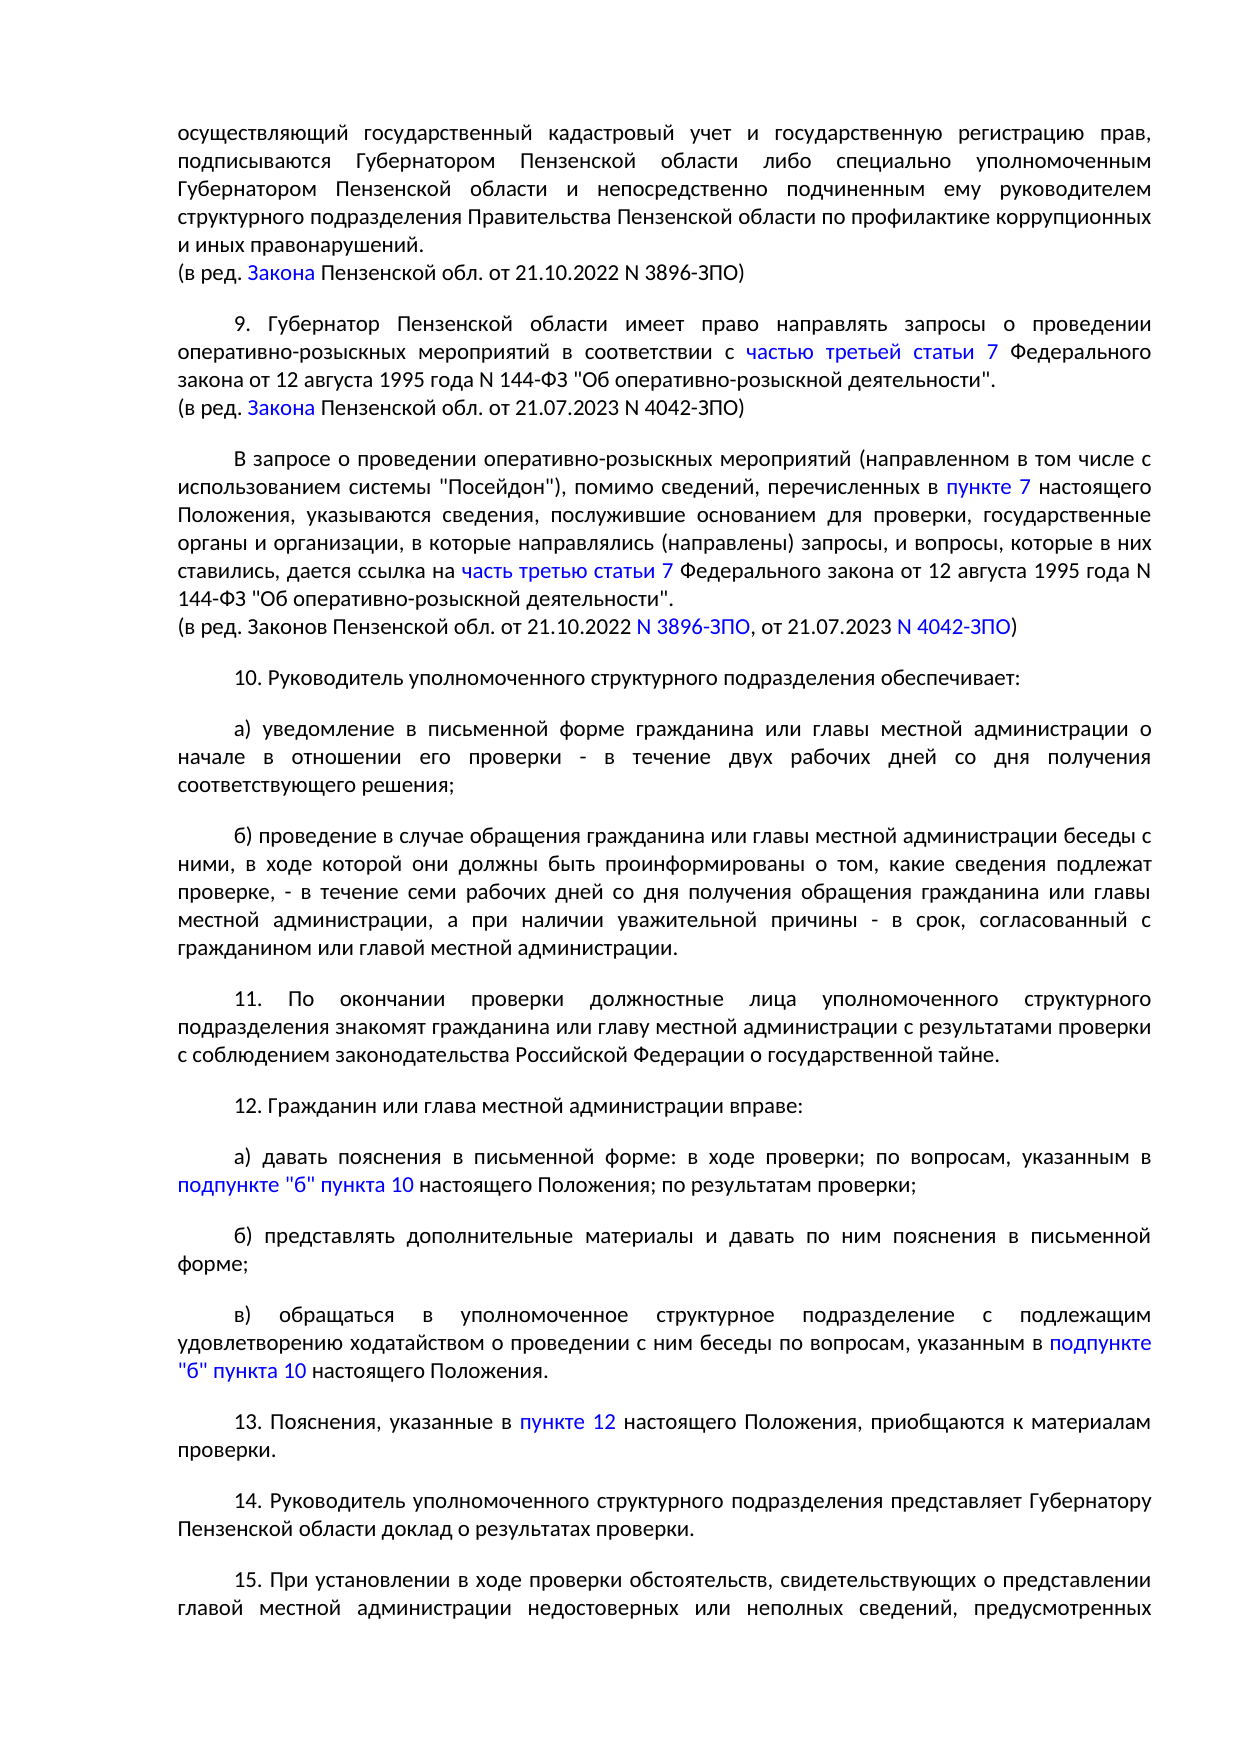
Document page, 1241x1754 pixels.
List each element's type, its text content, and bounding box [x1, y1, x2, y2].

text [177, 118, 1152, 258]
text 12. Гражданин или глава местной администрации вправе: [177, 1091, 1152, 1119]
text В запросе о проведении оперативно-розыскных мероприятий (направленном в том числе с использованием системы "Посейдон"), помимо сведений, перечисленных в пункте 7 настоящего Положения, указываются сведения, послужившие основанием для проверки, государственные органы и организации, в которые направлялись (направлены) запросы, и вопросы, которые в них ставились, дается ссылка на часть третью статьи 7 Федерального закона от 12 августа 1995 года N 144-ФЗ "Об оперативно-розыскной деятельности". [177, 444, 1152, 612]
text 10. Руководитель уполномоченного структурного подразделения обеспечивает: [177, 663, 1152, 691]
text 9. Губернатор Пензенской области имеет право направлять запросы о проведении оперативно-розыскных мероприятий в соответствии с частью третьей статьи 7 Федерального закона от 12 августа 1995 года N 144-ФЗ "Об оперативно-розыскной деятельности". [177, 309, 1152, 393]
text 13. Пояснения, указанные в пункте 12 настоящего Положения, приобщаются к материалам проверки. [177, 1407, 1152, 1463]
text а) давать пояснения в письменной форме: в ходе проверки; по вопросам, указанным в подпункте "б" пункта 10 настоящего Положения; по результатам проверки; [177, 1142, 1152, 1198]
text 11. По окончании проверки должностные лица уполномоченного структурного подразделения знакомят гражданина или главу местной администрации с результатами проверки с соблюдением законодательства Российской Федерации о государственной тайне. [177, 984, 1152, 1068]
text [177, 1565, 1152, 1621]
text в) обращаться в уполномоченное структурное подразделение с подлежащим удовлетворению ходатайством о проведении с ним беседы по вопросам, указанным в подпункте "б" пункта 10 настоящего Положения. [177, 1300, 1152, 1384]
text (в ред. Закона Пензенской обл. от 21.10.2022 N 3896-ЗПО) [177, 258, 1152, 286]
text а) уведомление в письменной форме гражданина или главы местной администрации о начале в отношении его проверки - в течение двух рабочих дней со дня получения соответствующего решения; [177, 714, 1152, 798]
text 14. Руководитель уполномоченного структурного подразделения представляет Губернатору Пензенской области доклад о результатах проверки. [177, 1486, 1152, 1542]
text (в ред. Законов Пензенской обл. от 21.10.2022 N 3896-ЗПО, от 21.07.2023 N 4042-ЗПО) [177, 612, 1152, 640]
text б) проведение в случае обращения гражданина или главы местной администрации беседы с ними, в ходе которой они должны быть проинформированы о том, какие сведения подлежат проверке, - в течение семи рабочих дней со дня получения обращения гражданина или главы местной администрации, а при наличии уважительной причины - в срок, согласованный с гражданином или главой местной администрации. [177, 821, 1152, 961]
text б) представлять дополнительные материалы и давать по ним пояснения в письменной форме; [177, 1221, 1152, 1277]
text (в ред. Закона Пензенской обл. от 21.07.2023 N 4042-ЗПО) [177, 393, 1152, 421]
